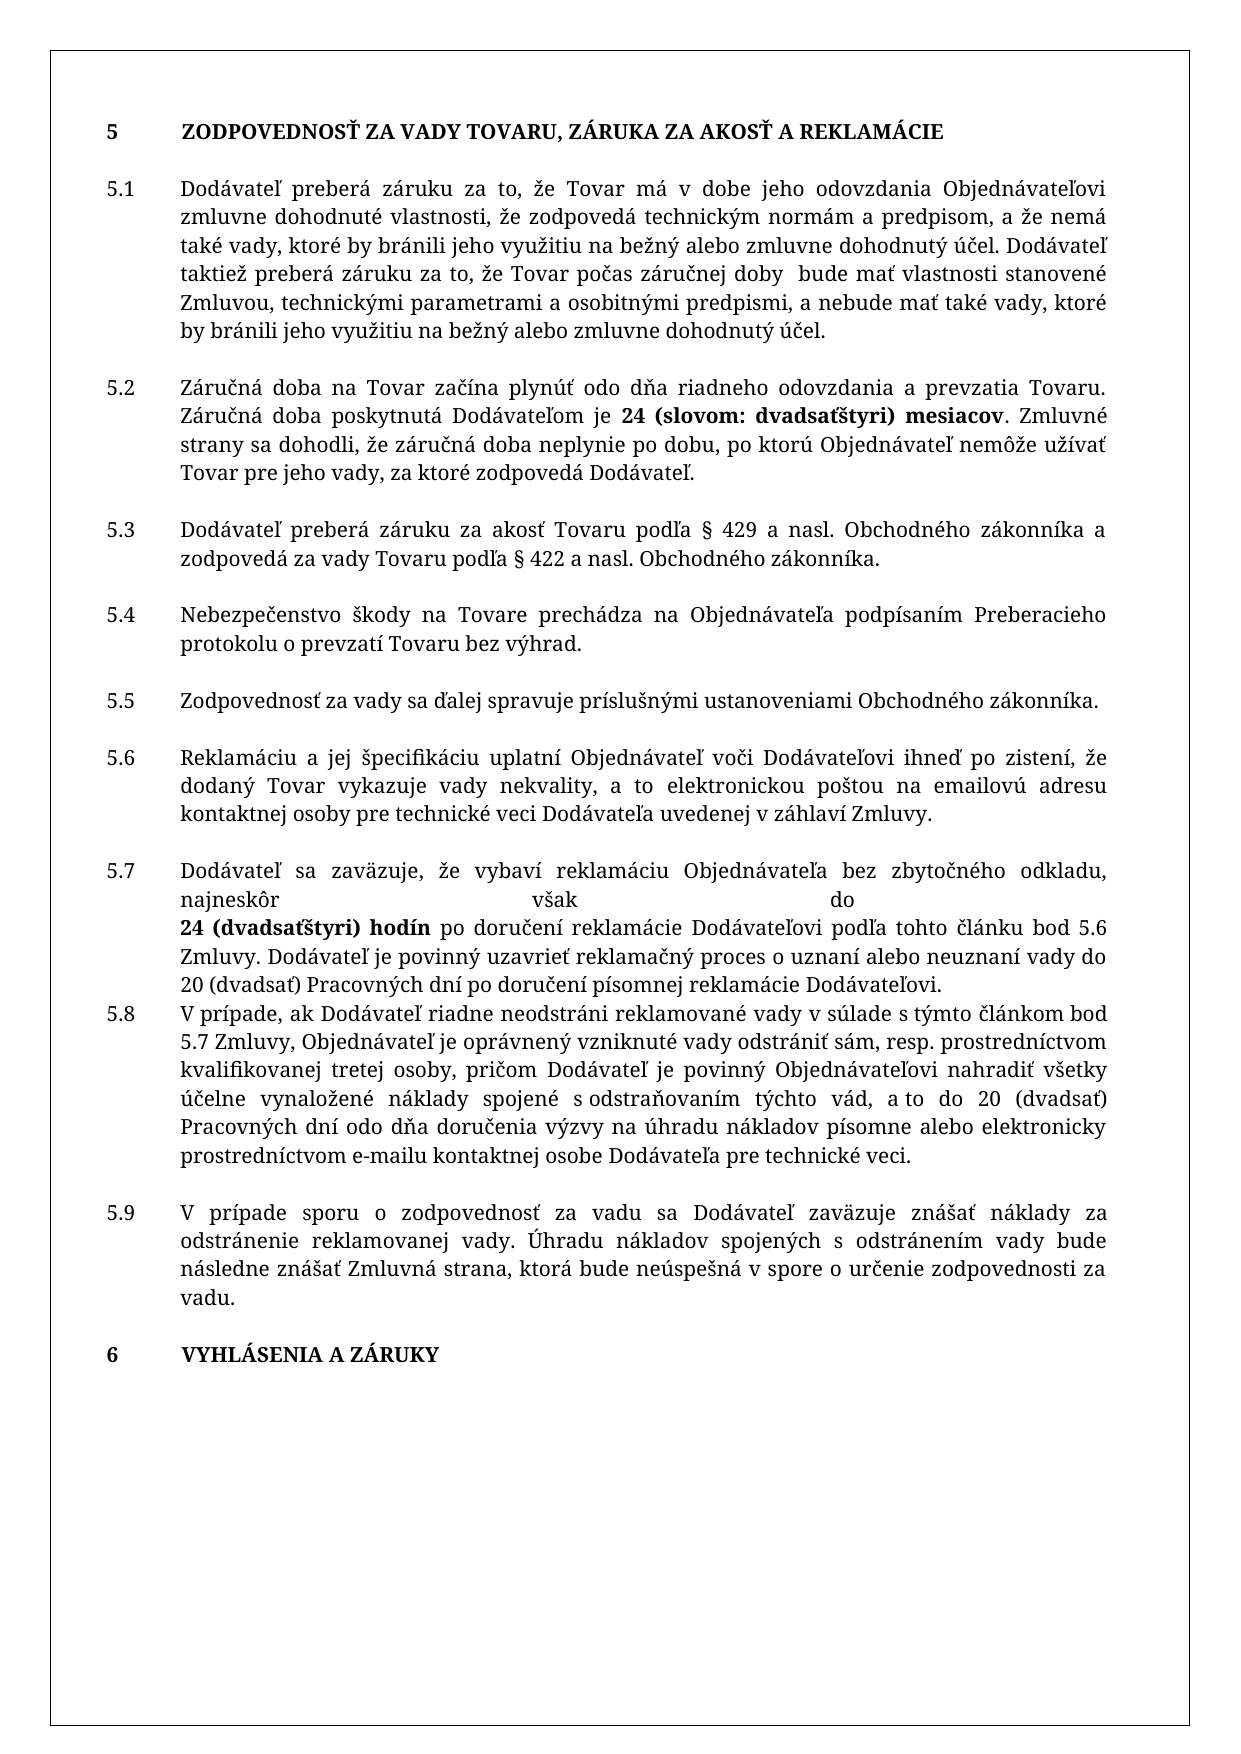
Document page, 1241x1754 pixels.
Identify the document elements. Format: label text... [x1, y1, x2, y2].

list ZODPOVEDNOSŤ ZA VADY TOVARU, ZÁRUKA ZA AKOSŤ A REKLAMÁCIE [106, 117, 1108, 146]
list VYHLÁSENIA A ZÁRUKY [106, 1340, 1108, 1368]
list Dodávateľ preberá záruku za to, že Tovar má v dobe jeho odovzdania Objednávateľovi zmluvne dohodnuté vlastnosti, že zodpovedá technickým normám a predpisom, a že nemá také vady, ktoré by bránili jeho využitiu na bežný alebo zmluvne dohodnutý účel. Dodávateľ taktiež preberá záruku za to, že Tovar počas záručnej doby bude mať vlastnosti stanovené Zmluvou, technickými parametrami a osobitnými predpismi, a nebude mať také vady, ktoré by bránili jeho využitiu na bežný alebo zmluvne dohodnutý účel. [106, 174, 1108, 344]
list Záručná doba na Tovar začína plynúť odo dňa riadneho odovzdania a prevzatia Tovaru. Záručná doba poskytnutá Dodávateľom je 24 (slovom: dvadsaťštyri) mesiacov. Zmluvné strany sa dohodli, že záručná doba neplynie po dobu, po ktorú Objednávateľ nemôže užívať Tovar pre jeho vady, za ktoré zodpovedá Dodávateľ. [106, 373, 1108, 487]
list Zodpovednosť za vady sa ďalej spravuje príslušnými ustanoveniami Obchodného zákonníka. [106, 686, 1108, 714]
list Nebezpečenstvo škody na Tovare prechádza na Objednávateľa podpísaním Preberacieho protokolu o prevzatí Tovaru bez výhrad. [106, 601, 1108, 657]
list Dodávateľ preberá záruku za akosť Tovaru podľa § 429 a nasl. Obchodného zákonníka a zodpovedá za vady Tovaru podľa § 422 a nasl. Obchodného zákonníka. [106, 515, 1108, 572]
list V prípade, ak Dodávateľ riadne neodstráni reklamované vady v súlade s týmto článkom bod 5.7 Zmluvy, Objednávateľ je oprávnený vzniknuté vady odstrániť sám, resp. prostredníctvom kvalifikovanej tretej osoby, pričom Dodávateľ je povinný Objednávateľovi nahradiť všetky účelne vynaložené náklady spojené s odstraňovaním týchto vád, a to do 20 (dvadsať) Pracovných dní odo dňa doručenia výzvy na úhradu nákladov písomne alebo elektronicky prostredníctvom e-mailu kontaktnej osobe Dodávateľa pre technické veci. [106, 999, 1108, 1169]
list V prípade sporu o zodpovednosť za vadu sa Dodávateľ zaväzuje znášať náklady za odstránenie reklamovanej vady. Úhradu nákladov spojených s odstránením vady bude následne znášať Zmluvná strana, ktorá bude neúspešná v spore o určenie zodpovednosti za vadu. [106, 1198, 1108, 1311]
list Reklamáciu a jej špecifikáciu uplatní Objednávateľ voči Dodávateľovi ihneď po zistení, že dodaný Tovar vykazuje vady nekvality, a to elektronickou poštou na emailovú adresu kontaktnej osoby pre technické veci Dodávateľa uvedenej v záhlaví Zmluvy. [106, 743, 1108, 828]
list Dodávateľ sa zaväzuje, že vybaví reklamáciu Objednávateľa bez zbytočného odkladu, najneskôr však do 24 (dvadsaťštyri) hodín po doručení reklamácie Dodávateľovi podľa tohto článku bod 5.6 Zmluvy. Dodávateľ je povinný uzavrieť reklamačný proces o uznaní alebo neuznaní vady do 20 (dvadsať) Pracovných dní po doručení písomnej reklamácie Dodávateľovi. [106, 856, 1108, 999]
